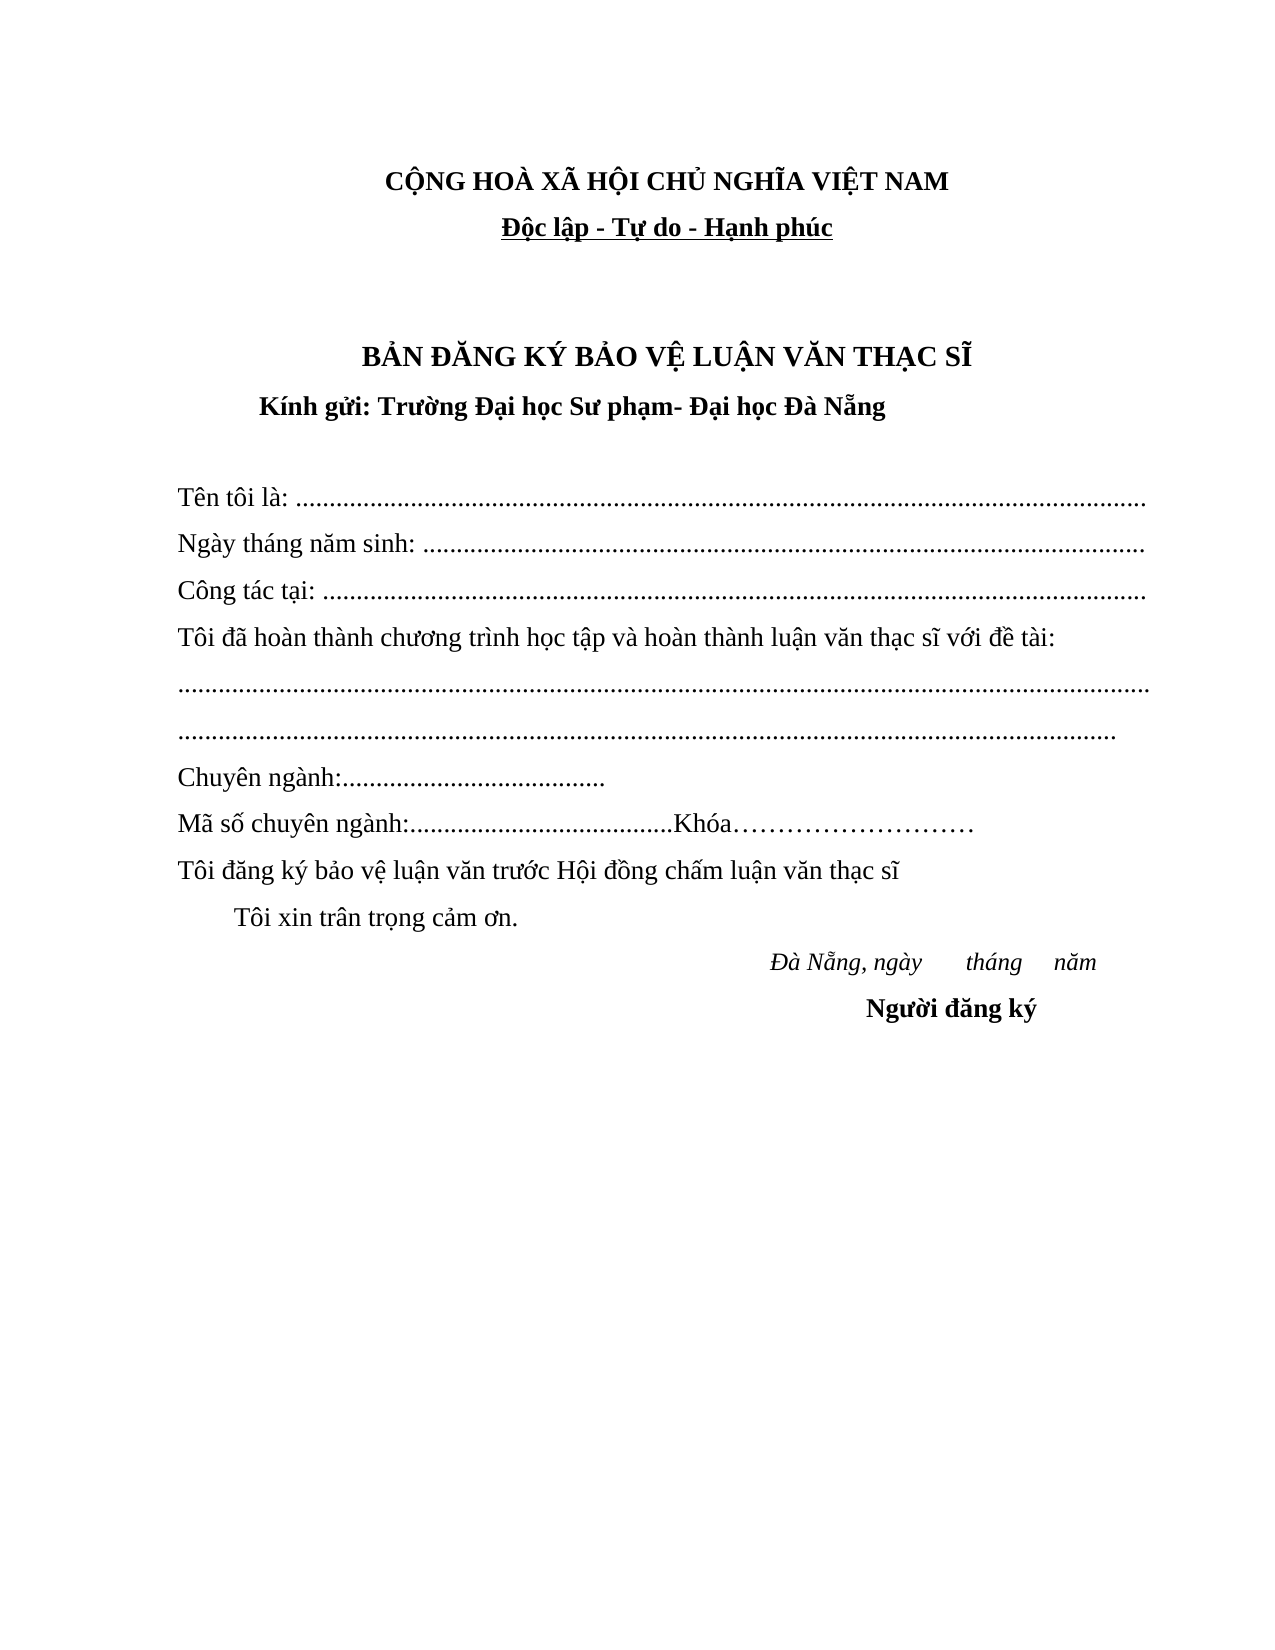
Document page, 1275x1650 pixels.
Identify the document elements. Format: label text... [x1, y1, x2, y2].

text Ngày tháng năm sinh: ........................................................................................................... [177, 527, 1157, 559]
text Tôi đã hoàn thành chương trình học tập và hoàn thành luận văn thạc sĩ với đề tài: [177, 621, 1157, 652]
text Chuyên ngành:....................................... [177, 761, 1157, 792]
text Độc lập - Tự do - Hạnh phúc [177, 211, 1157, 243]
text Tôi xin trân trọng cảm ơn. [177, 901, 1157, 932]
text Tôi đăng ký bảo vệ luận văn trước Hội đồng chấm luận văn thạc sĩ [177, 854, 1157, 885]
text Người đăng ký [177, 992, 1157, 1023]
text Mã số chuyên ngành:.......................................Khóa……………………… [177, 807, 1157, 839]
text BẢN ĐĂNG KÝ BẢO VỆ LUẬN VĂN THẠC SĨ [177, 339, 1157, 373]
text Tên tôi là: .............................................................................................................................. [177, 481, 1157, 512]
text ........................................................................................................................................................................................................................................................................................... [177, 667, 1157, 745]
text CỘNG HOÀ XÃ HỘI CHỦ NGHĨA VIỆT NAM [177, 165, 1157, 196]
text Đà Nẵng, ngày tháng năm [177, 947, 1157, 976]
text Kính gửi: Trường Đại học Sư phạm- Đại học Đà Nẵng [177, 390, 1157, 421]
text Công tác tại: .......................................................................................................................... [177, 574, 1157, 605]
